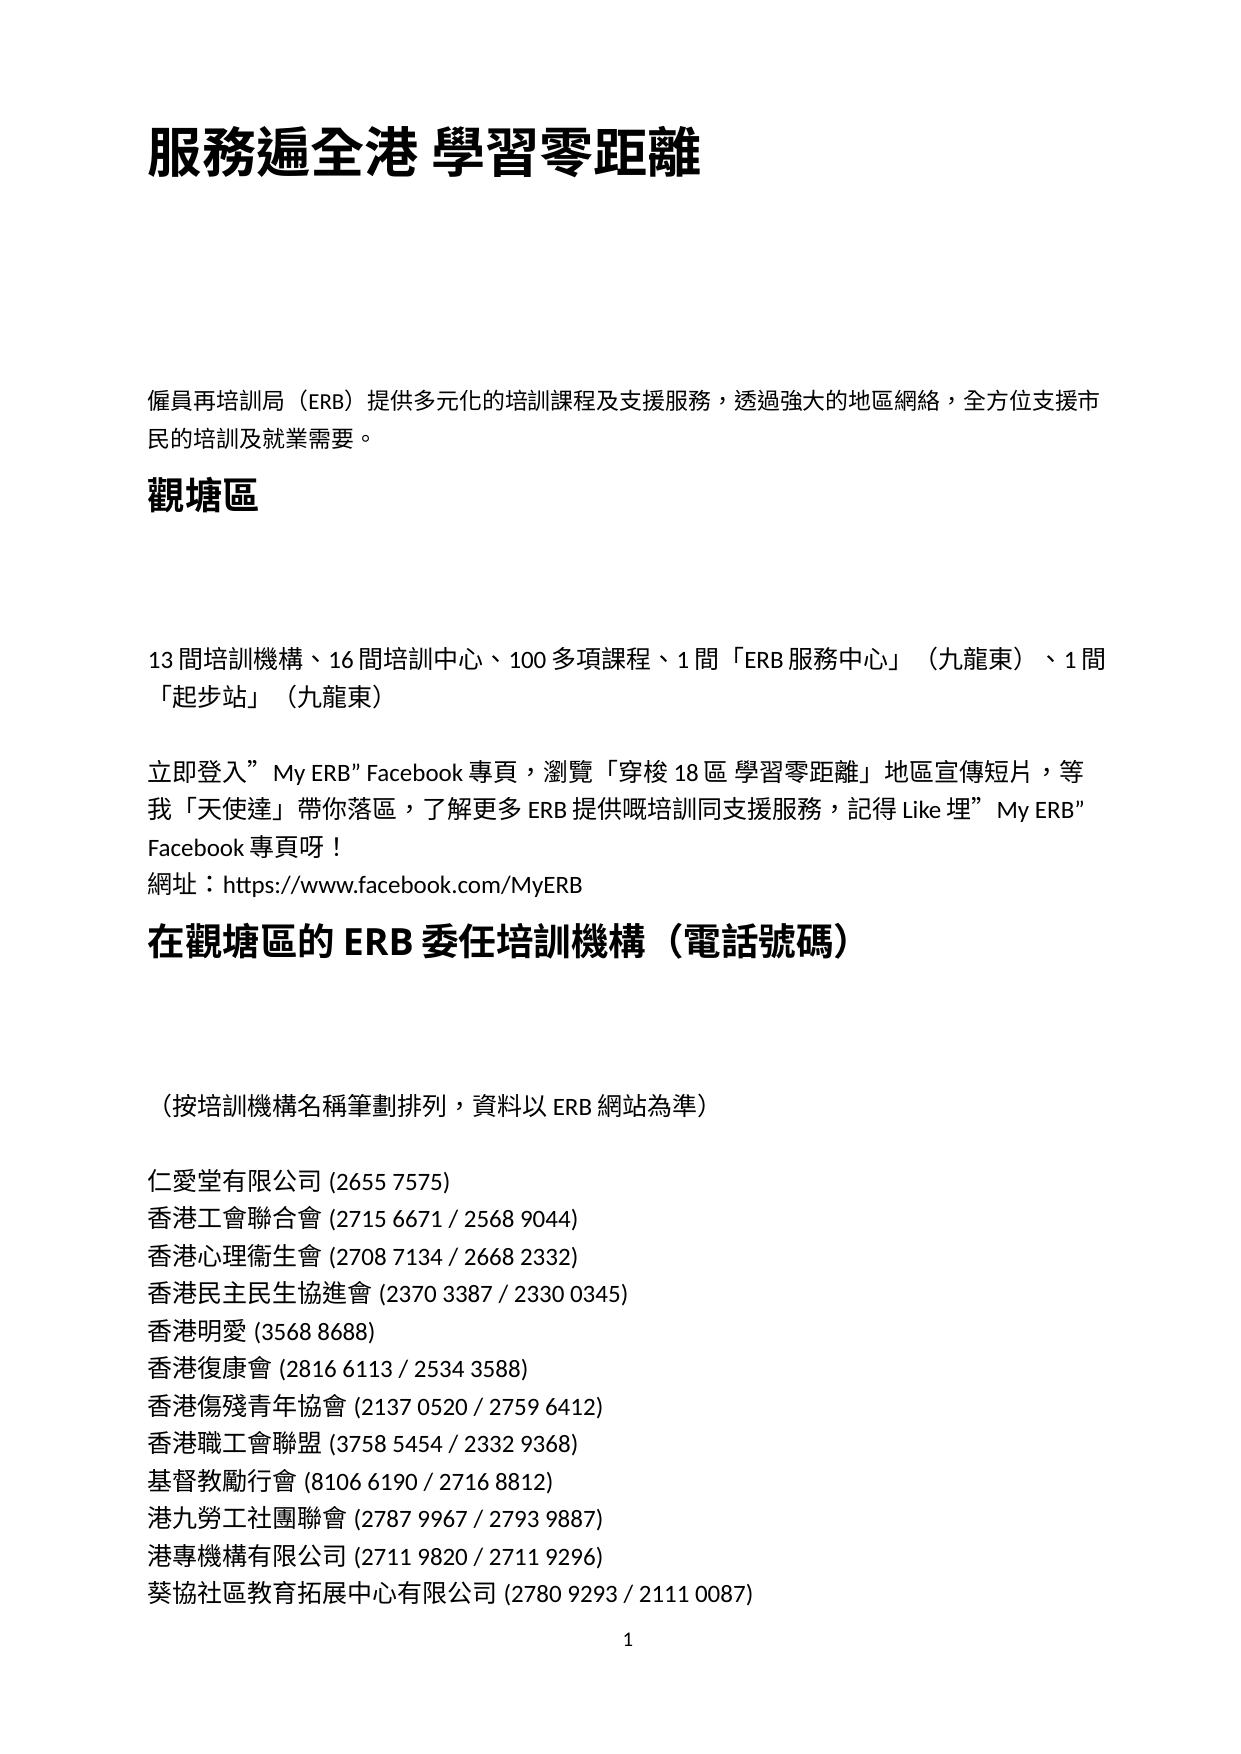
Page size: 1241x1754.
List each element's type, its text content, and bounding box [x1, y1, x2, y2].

text 僱員再培訓局（ERB）提供多元化的培訓課程及支援服務，透過強大的地區網絡，全方位支援市民的培訓及就業需要。 [148, 381, 1107, 456]
text 葵協社區教育拓展中心有限公司 (2780 9293 / 2111 0087) [148, 1573, 1107, 1611]
subtitle 在觀塘區的ERB委任培訓機構（電話號碼） [148, 902, 1107, 977]
text 香港心理衞生會 (2708 7134 / 2668 2332) [148, 1236, 1107, 1273]
text 香港傷殘青年協會 (2137 0520 / 2759 6412) [148, 1386, 1107, 1423]
text 基督教勵行會 (8106 6190 / 2716 8812) [148, 1461, 1107, 1498]
text 立即登入”My ERB” Facebook專頁，瀏覽「穿梭18區 學習零距離」地區宣傳短片，等我「天使達」帶你落區，了解更多ERB提供嘅培訓同支援服務，記得Like埋”My ERB” Facebook專頁呀！ [148, 752, 1107, 864]
text （按培訓機構名稱筆劃排列，資料以ERB網站為準） [148, 1086, 1107, 1123]
text 香港復康會 (2816 6113 / 2534 3588) [148, 1348, 1107, 1386]
text 香港明愛 (3568 8688) [148, 1311, 1107, 1348]
text 香港工會聯合會 (2715 6671 / 2568 9044) [148, 1198, 1107, 1236]
text 港專機構有限公司 (2711 9820 / 2711 9296) [148, 1536, 1107, 1573]
text 香港職工會聯盟 (3758 5454 / 2332 9368) [148, 1423, 1107, 1461]
text 網址：https://www.facebook.com/MyERB [148, 864, 1107, 902]
text 仁愛堂有限公司 (2655 7575) [148, 1161, 1107, 1198]
text 港九勞工社團聯會 (2787 9967 / 2793 9887) [148, 1498, 1107, 1536]
text 香港民主民生協進會 (2370 3387 / 2330 0345) [148, 1273, 1107, 1311]
text 13間培訓機構、16間培訓中心、100多項課程、1間「ERB服務中心」（九龍東）、1間「起步站」（九龍東） [148, 639, 1107, 714]
subtitle 服務遍全港 學習零距離 [148, 93, 1107, 205]
subtitle 觀塘區 [148, 456, 1107, 531]
